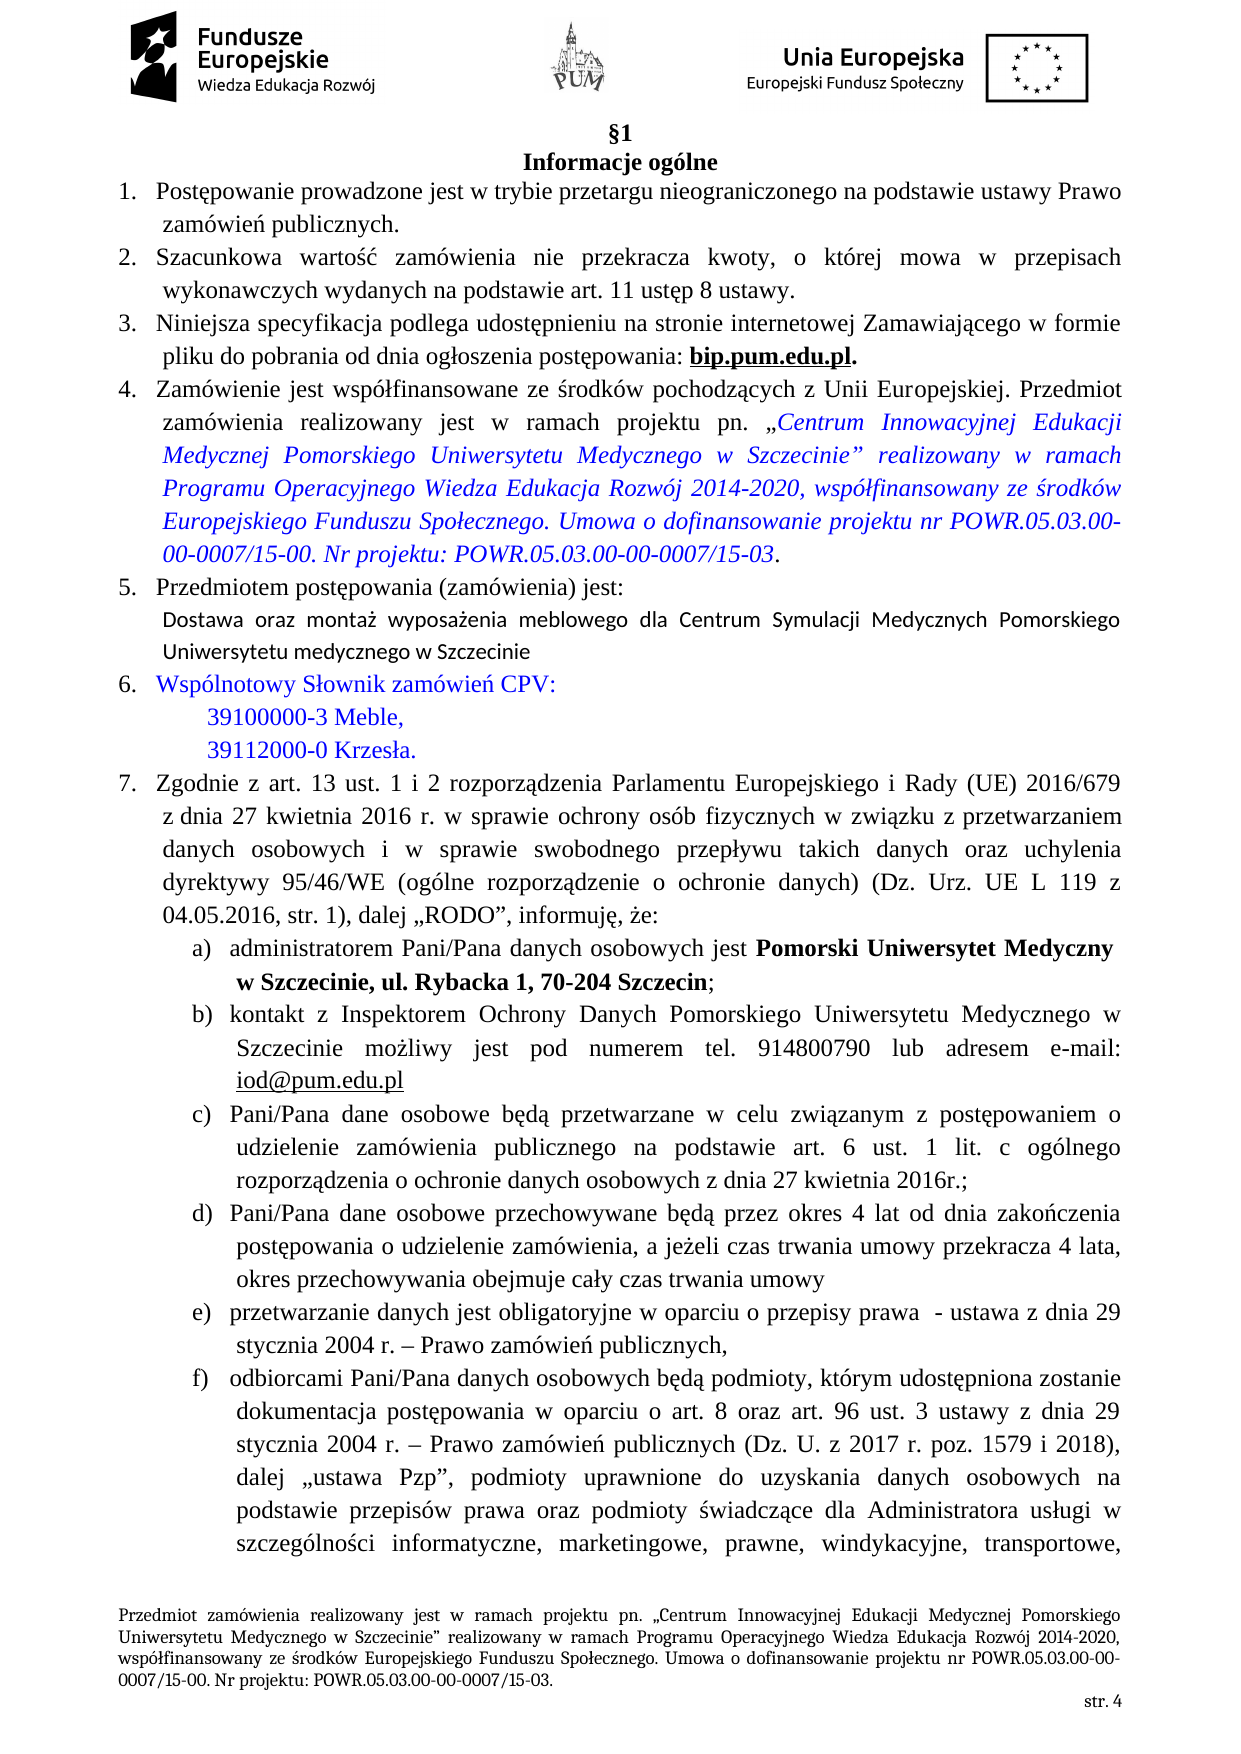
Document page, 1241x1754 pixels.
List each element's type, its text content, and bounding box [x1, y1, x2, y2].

list Szacunkowa wartość zamówienia nie przekracza kwoty, o której mowa w przepisach wykonawczych wydanych na podstawie art. 11 ustęp 8 ustawy. [118, 242, 1122, 303]
list Zamówienie jest współfinansowane ze środków pochodzących z Unii Europejskiej. Przedmiot zamówienia realizowany jest w ramach projektu pn. „Centrum Innowacyjnej Edukacji Medycznej Pomorskiego Uniwersytetu Medycznego w Szczecinie” realizowany w ramach Programu Operacyjnego Wiedza Edukacja Rozwój 2014-2020, współfinansowany ze środków Europejskiego Funduszu Społecznego. Umowa o dofinansowanie projektu nr POWR.05.03.00-00-0007/15-00. Nr projektu: POWR.05.03.00-00-0007/15-03. [118, 374, 1122, 568]
list Pani/Pana dane osobowe przechowywane będą przez okres 4 lat od dnia zakończenia postępowania o udzielenie zamówienia, a jeżeli czas trwania umowy przekracza 4 lata, okres przechowywania obejmuje cały czas trwania umowy [192, 1198, 1122, 1292]
list Pani/Pana dane osobowe będą przetwarzane w celu związanym z postępowaniem o udzielenie zamówienia publicznego na podstawie art. 6 ust. 1 lit. c ogólnego rozporządzenia o ochronie danych osobowych z dnia 27 kwietnia 2016r.; [192, 1099, 1122, 1193]
text 39100000-3 Meble, [207, 702, 1122, 731]
list kontakt z Inspektorem Ochrony Danych Pomorskiego Uniwersytetu Medycznego w Szczecinie możliwy jest pod numerem tel. 914800790 lub adresem e-mail: iod@pum.edu.pl [192, 999, 1122, 1094]
list administratorem Pani/Pana danych osobowych jest Pomorski Uniwersytet Medyczny w Szczecinie, ul. Rybacka 1, 70-204 Szczecin; [192, 933, 1122, 995]
list Niniejsza specyfikacja podlega udostępnieniu na stronie internetowej Zamawiającego w formie pliku do pobrania od dnia ogłoszenia postępowania: bip.pum.edu.pl. [118, 308, 1122, 369]
picture [738, 29, 1095, 114]
list Przedmiotem postępowania (zamówienia) jest: [118, 572, 1122, 601]
picture [544, 17, 609, 93]
text 39112000-0 Krzesła. [207, 735, 1122, 764]
list przetwarzanie danych jest obligatoryjne w oparciu o przepisy prawa - ustawa z dnia 29 stycznia 2004 r. – Prawo zamówień publicznych, [192, 1297, 1122, 1358]
list Postępowanie prowadzone jest w trybie przetargu nieograniczonego na podstawie ustawy Prawo zamówień publicznych. [118, 176, 1122, 237]
list Wspólnotowy Słownik zamówień CPV: [118, 669, 1122, 698]
list Zgodnie z art. 13 ust. 1 i 2 rozporządzenia Parlamentu Europejskiego i Rady (UE) 2016/679 z dnia 27 kwietnia 2016 r. w sprawie ochrony osób fizycznych w związku z przetwarzaniem danych osobowych i w sprawie swobodnego przepływu takich danych oraz uchylenia dyrektywy 95/46/WE (ogólne rozporządzenie o ochronie danych) (Dz. Urz. UE L 119 z 04.05.2016, str. 1), dalej „RODO”, informuję, że: [118, 768, 1122, 929]
subtitle Informacje ogólne [118, 147, 1122, 176]
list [192, 1363, 1122, 1557]
picture [118, 0, 386, 105]
